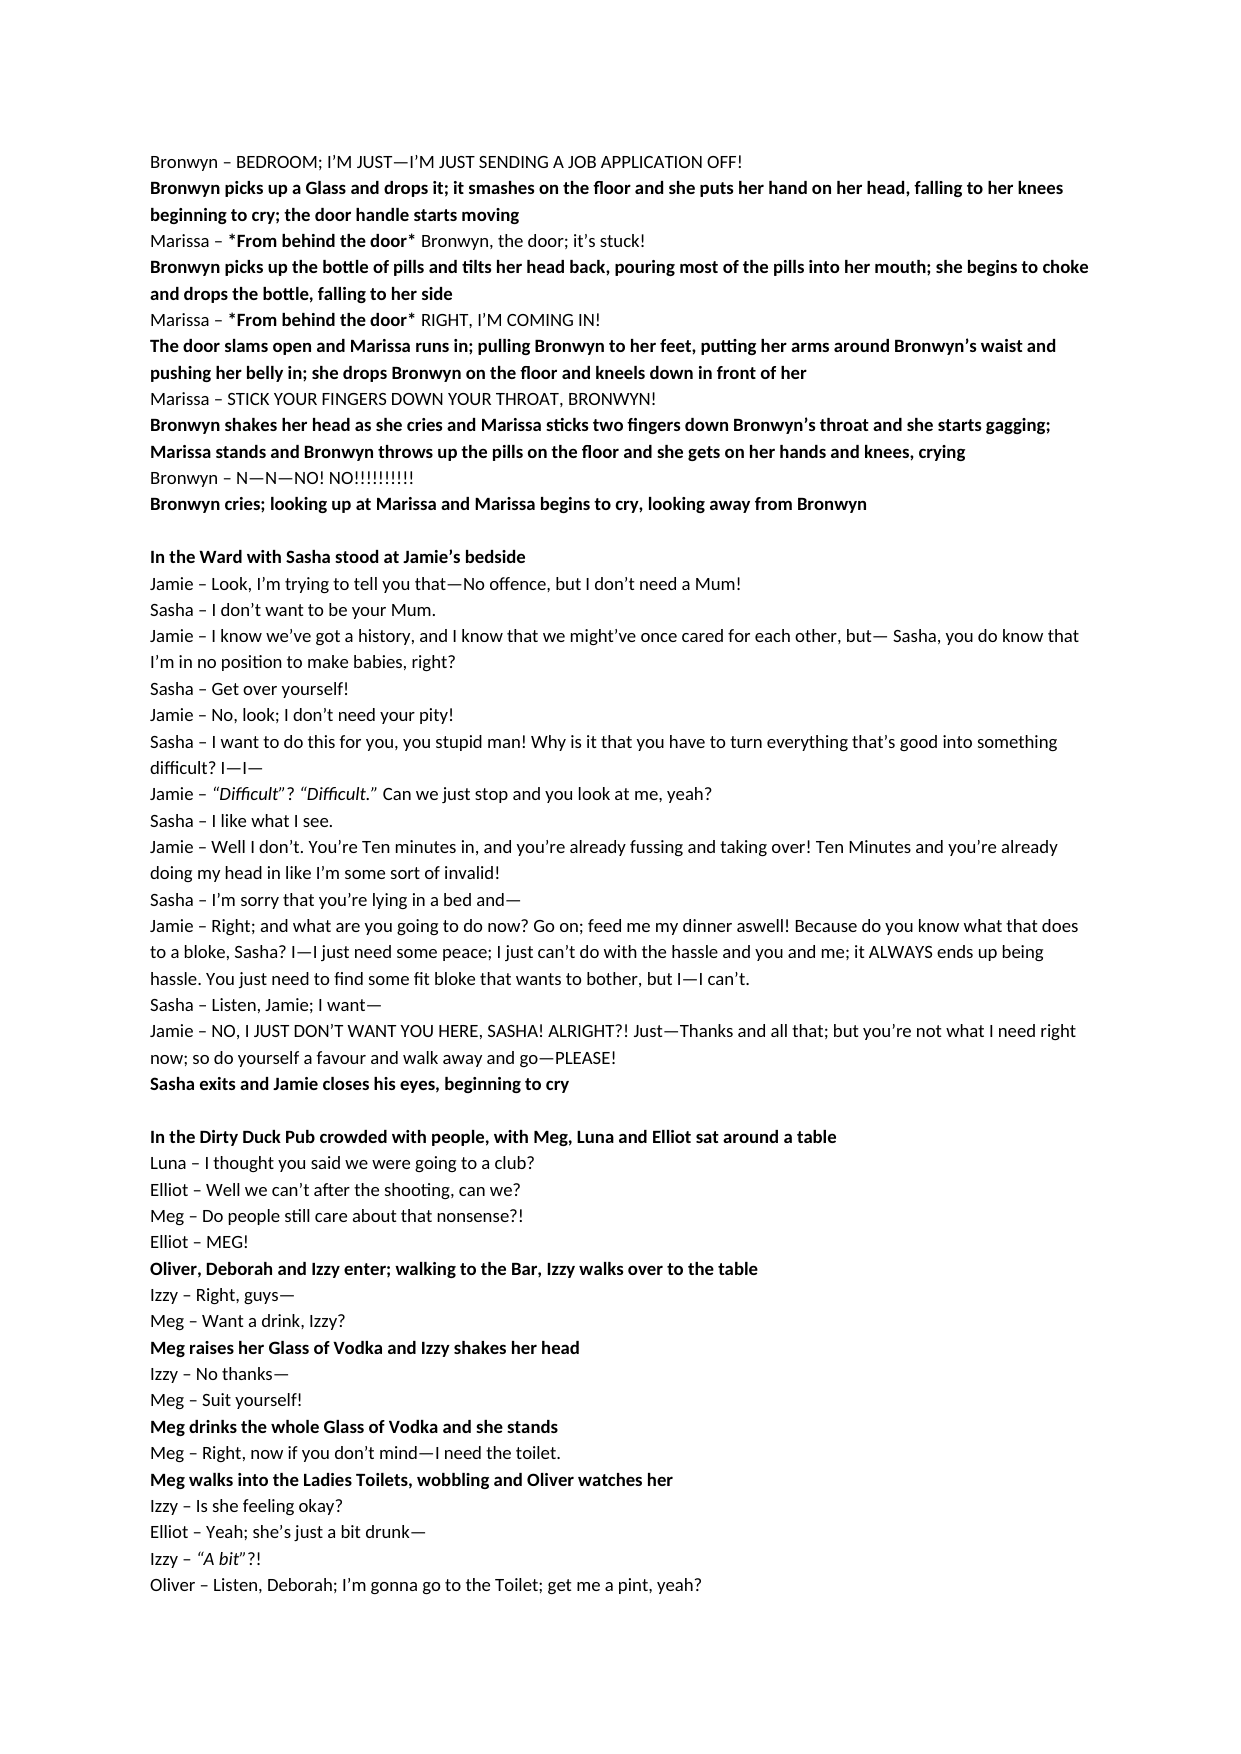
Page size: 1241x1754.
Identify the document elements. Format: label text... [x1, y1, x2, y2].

text Bronwyn cries; looking up at Marissa and Marissa begins to cry, looking away from Bronwyn [150, 493, 1090, 516]
text Bronwyn – N—N—NO! NO!!!!!!!!!! [150, 466, 1090, 489]
text Elliot – Yeah; she’s just a bit drunk— [150, 1520, 1090, 1543]
text Bronwyn picks up a Glass and drops it; it smashes on the floor and she puts her hand on her head, falling to her knees beginning to cry; the door handle starts moving [150, 176, 1090, 226]
text Oliver – Listen, Deborah; I’m gonna go to the Toilet; get me a pint, yeah? [150, 1573, 1090, 1596]
text Marissa – *From behind the door* RIGHT, I’M COMING IN! [150, 308, 1090, 331]
text Izzy – Is she feeling okay? [150, 1494, 1090, 1517]
text Meg – Right, now if you don’t mind—I need the toilet. [150, 1441, 1090, 1464]
text Sasha – I like what I see. [150, 809, 1090, 832]
text Meg drinks the whole Glass of Vodka and she stands [150, 1415, 1090, 1438]
text Jamie – I know we’ve got a history, and I know that we might’ve once cared for each other, but— Sasha, you do know that I’m in no position to make babies, right? [150, 624, 1090, 674]
text Izzy – “A bit”?! [150, 1547, 1090, 1570]
text Meg – Do people still care about that nonsense?! [150, 1204, 1090, 1227]
text Sasha – I want to do this for you, you stupid man! Why is it that you have to turn everything that’s good into something difficult? I—I— [150, 730, 1090, 779]
text Bronwyn shakes her head as she cries and Marissa sticks two fingers down Bronwyn’s throat and she starts gagging; Marissa stands and Bronwyn throws up the pills on the floor and she gets on her hands and knees, crying [150, 413, 1090, 463]
text Marissa – STICK YOUR FINGERS DOWN YOUR THROAT, BRONWYN! [150, 387, 1090, 410]
text In the Ward with Sasha stood at Jamie’s bedside [150, 545, 1090, 568]
text Meg walks into the Ladies Toilets, wobbling and Oliver watches her [150, 1468, 1090, 1491]
text Jamie – NO, I JUST DON’T WANT YOU HERE, SASHA! ALRIGHT?! Just—Thanks and all that; but you’re not what I need right now; so do yourself a favour and walk away and go—PLEASE! [150, 1020, 1090, 1069]
text In the Dirty Duck Pub crowded with people, with Meg, Luna and Elliot sat around a table [150, 1125, 1090, 1148]
text Jamie – “Difficult”? “Difficult.” Can we just stop and you look at me, yeah? [150, 782, 1090, 805]
text Jamie – Right; and what are you going to do now? Go on; feed me my dinner aswell! Because do you know what that does to a bloke, Sasha? I—I just need some peace; I just can’t do with the hassle and you and me; it ALWAYS ends up being hassle. You just need to find some fit bloke that wants to bother, but I—I can’t. [150, 914, 1090, 990]
text Luna – I thought you said we were going to a club? [150, 1151, 1090, 1174]
text Izzy – No thanks— [150, 1362, 1090, 1385]
text Jamie – No, look; I don’t need your pity! [150, 703, 1090, 726]
text Sasha – I don’t want to be your Mum. [150, 598, 1090, 621]
text Izzy – Right, guys— [150, 1283, 1090, 1306]
text Sasha exits and Jamie closes his eyes, beginning to cry [150, 1072, 1090, 1095]
text Meg raises her Glass of Vodka and Izzy shakes her head [150, 1336, 1090, 1359]
text Jamie – Well I don’t. You’re Ten minutes in, and you’re already fussing and taking over! Ten Minutes and you’re already doing my head in like I’m some sort of invalid! [150, 835, 1090, 884]
text Elliot – MEG! [150, 1231, 1090, 1253]
text Bronwyn – BEDROOM; I’M JUST—I’M JUST SENDING A JOB APPLICATION OFF! [150, 150, 1090, 173]
text Sasha – Listen, Jamie; I want— [150, 993, 1090, 1016]
text Jamie – Look, I’m trying to tell you that—No offence, but I don’t need a Mum! [150, 572, 1090, 594]
text Bronwyn picks up the bottle of pills and tilts her head back, pouring most of the pills into her mouth; she begins to choke and drops the bottle, falling to her side [150, 255, 1090, 305]
text Sasha – I’m sorry that you’re lying in a bed and— [150, 888, 1090, 911]
text Oliver, Deborah and Izzy enter; walking to the Bar, Izzy walks over to the table [150, 1257, 1090, 1280]
text Elliot – Well we can’t after the shooting, can we? [150, 1178, 1090, 1201]
text Sasha – Get over yourself! [150, 677, 1090, 700]
text Meg – Suit yourself! [150, 1389, 1090, 1412]
text Marissa – *From behind the door* Bronwyn, the door; it’s stuck! [150, 229, 1090, 252]
text Meg – Want a drink, Izzy? [150, 1309, 1090, 1332]
text The door slams open and Marissa runs in; pulling Bronwyn to her feet, putting her arms around Bronwyn’s waist and pushing her belly in; she drops Bronwyn on the floor and kneels down in front of her [150, 334, 1090, 384]
